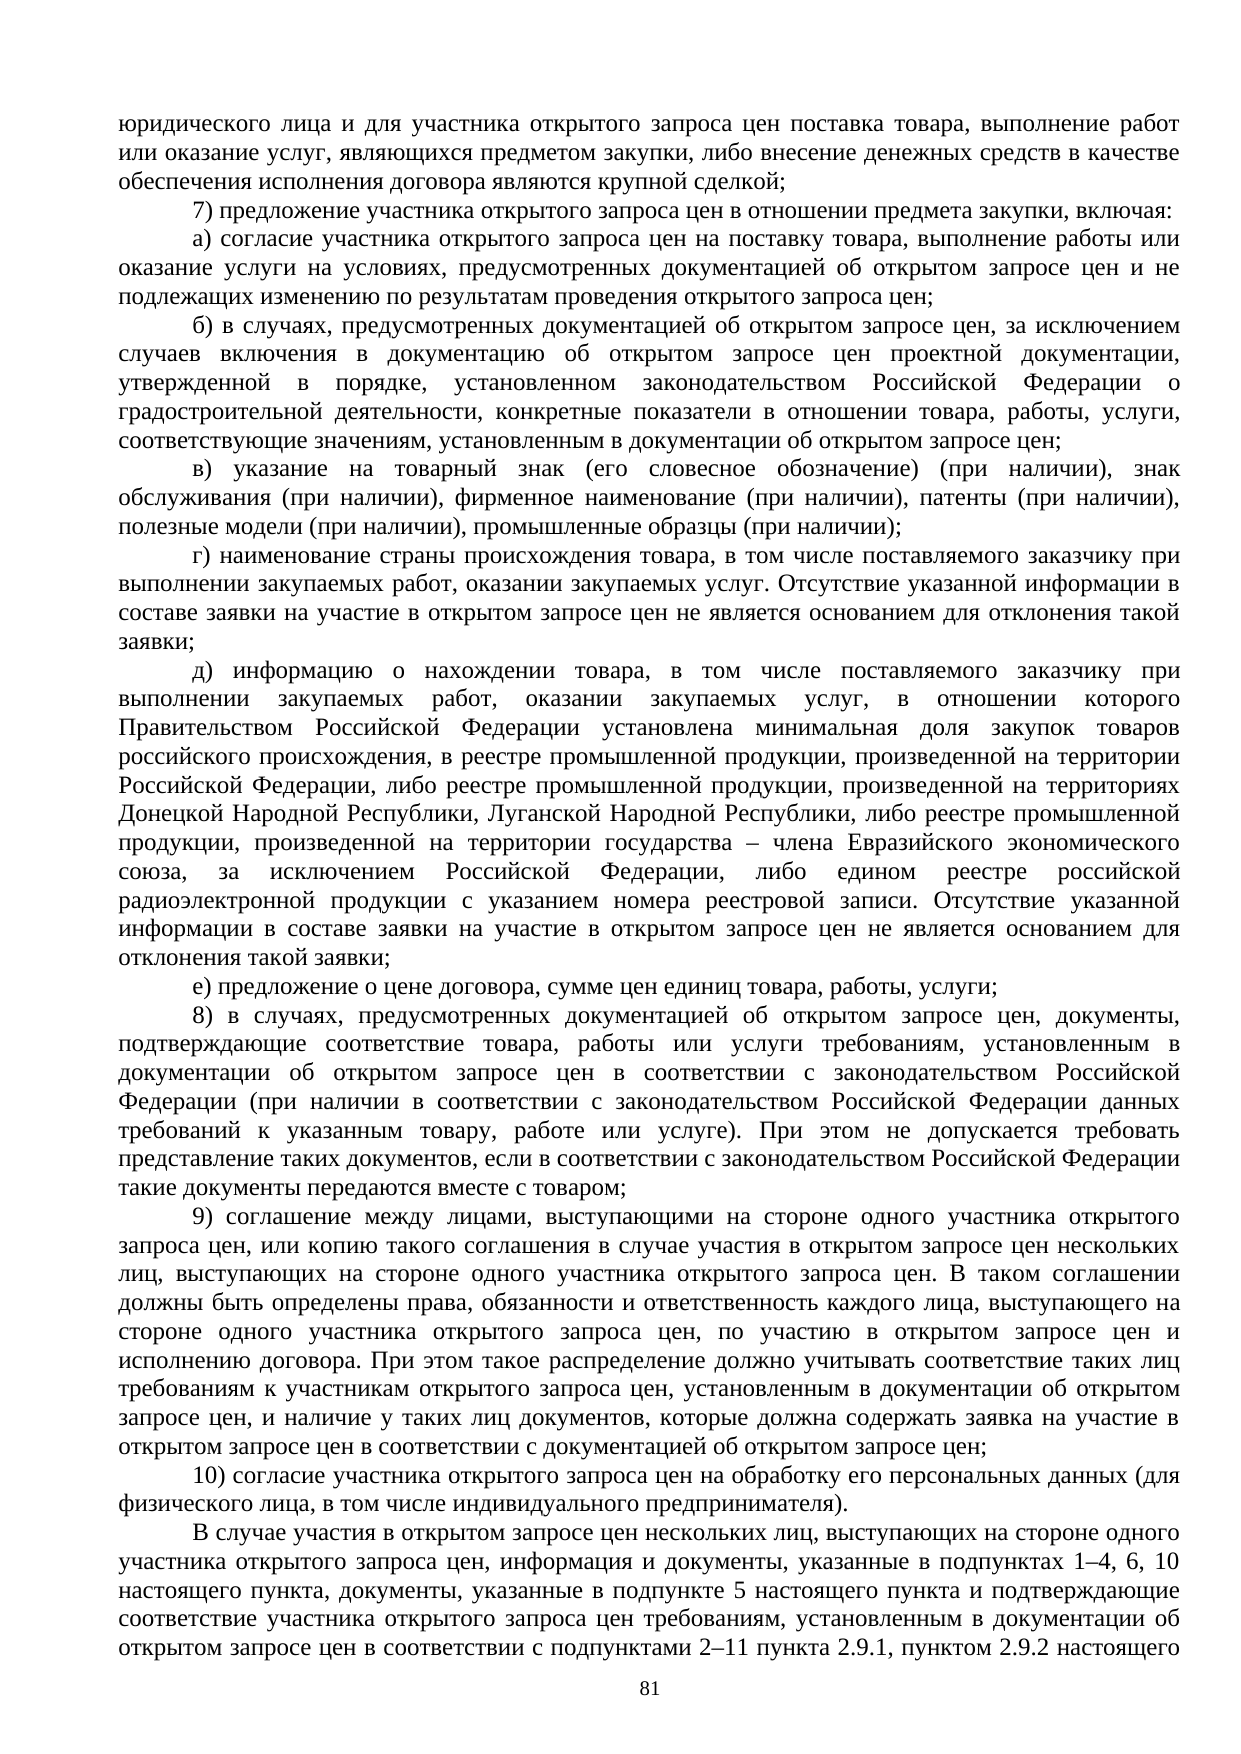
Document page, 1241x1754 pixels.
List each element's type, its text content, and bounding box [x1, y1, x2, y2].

text в) указание на товарный знак (его словесное обозначение) (при наличии), знак обслуживания (при наличии), фирменное наименование (при наличии), патенты (при наличии), полезные модели (при наличии), промышленные образцы (при наличии); [118, 453, 1181, 540]
text б) в случаях, предусмотренных документацией об открытом запросе цен, за исключением случаев включения в документацию об открытом запросе цен проектной документации, утвержденной в порядке, установленном законодательством Российской Федерации о градостроительной деятельности, конкретные показатели в отношении товара, работы, услуги, соответствующие значениям, установленным в документации об открытом запросе цен; [118, 310, 1181, 453]
text 10) согласие участника открытого запроса цен на обработку его персональных данных (для физического лица, в том числе индивидуального предпринимателя). [118, 1460, 1181, 1517]
text а) согласие участника открытого запроса цен на поставку товара, выполнение работы или оказание услуги на условиях, предусмотренных документацией об открытом запросе цен и не подлежащих изменению по результатам проведения открытого запроса цен; [118, 223, 1181, 310]
text 9) соглашение между лицами, выступающими на стороне одного участника открытого запроса цен, или копию такого соглашения в случае участия в открытом запросе цен нескольких лиц, выступающих на стороне одного участника открытого запроса цен. В таком соглашении должны быть определены права, обязанности и ответственность каждого лица, выступающего на стороне одного участника открытого запроса цен, по участию в открытом запросе цен и исполнению договора. При этом такое распределение должно учитывать соответствие таких лиц требованиям к участникам открытого запроса цен, установленным в документации об открытом запросе цен, и наличие у таких лиц документов, которые должна содержать заявка на участие в открытом запросе цен в соответствии с документацией об открытом запросе цен; [118, 1201, 1181, 1460]
text д) информацию о нахождении товара, в том числе поставляемого заказчику при выполнении закупаемых работ, оказании закупаемых услуг, в отношении которого Правительством Российской Федерации установлена минимальная доля закупок товаров российского происхождения, в реестре промышленной продукции, произведенной на территории Российской Федерации, либо реестре промышленной продукции, произведенной на территориях Донецкой Народной Республики, Луганской Народной Республики, либо реестре промышленной продукции, произведенной на территории государства – члена Евразийского экономического союза, за исключением Российской Федерации, либо едином реестре российской радиоэлектронной продукции с указанием номера реестровой записи. Отсутствие указанной информации в составе заявки на участие в открытом запросе цен не является основанием для отклонения такой заявки; [118, 655, 1181, 971]
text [118, 1517, 1181, 1661]
text е) предложение о цене договора, сумме цен единиц товара, работы, услуги; [118, 971, 1181, 1000]
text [118, 108, 1181, 195]
text 7) предложение участника открытого запроса цен в отношении предмета закупки, включая: [118, 195, 1181, 223]
text 8) в случаях, предусмотренных документацией об открытом запросе цен, документы, подтверждающие соответствие товара, работы или услуги требованиям, установленным в документации об открытом запросе цен в соответствии с законодательством Российской Федерации (при наличии в соответствии с законодательством Российской Федерации данных требований к указанным товару, работе или услуге). При этом не допускается требовать представление таких документов, если в соответствии с законодательством Российской Федерации такие документы передаются вместе с товаром; [118, 1000, 1181, 1201]
text г) наименование страны происхождения товара, в том числе поставляемого заказчику при выполнении закупаемых работ, оказании закупаемых услуг. Отсутствие указанной информации в составе заявки на участие в открытом запросе цен не является основанием для отклонения такой заявки; [118, 540, 1181, 655]
